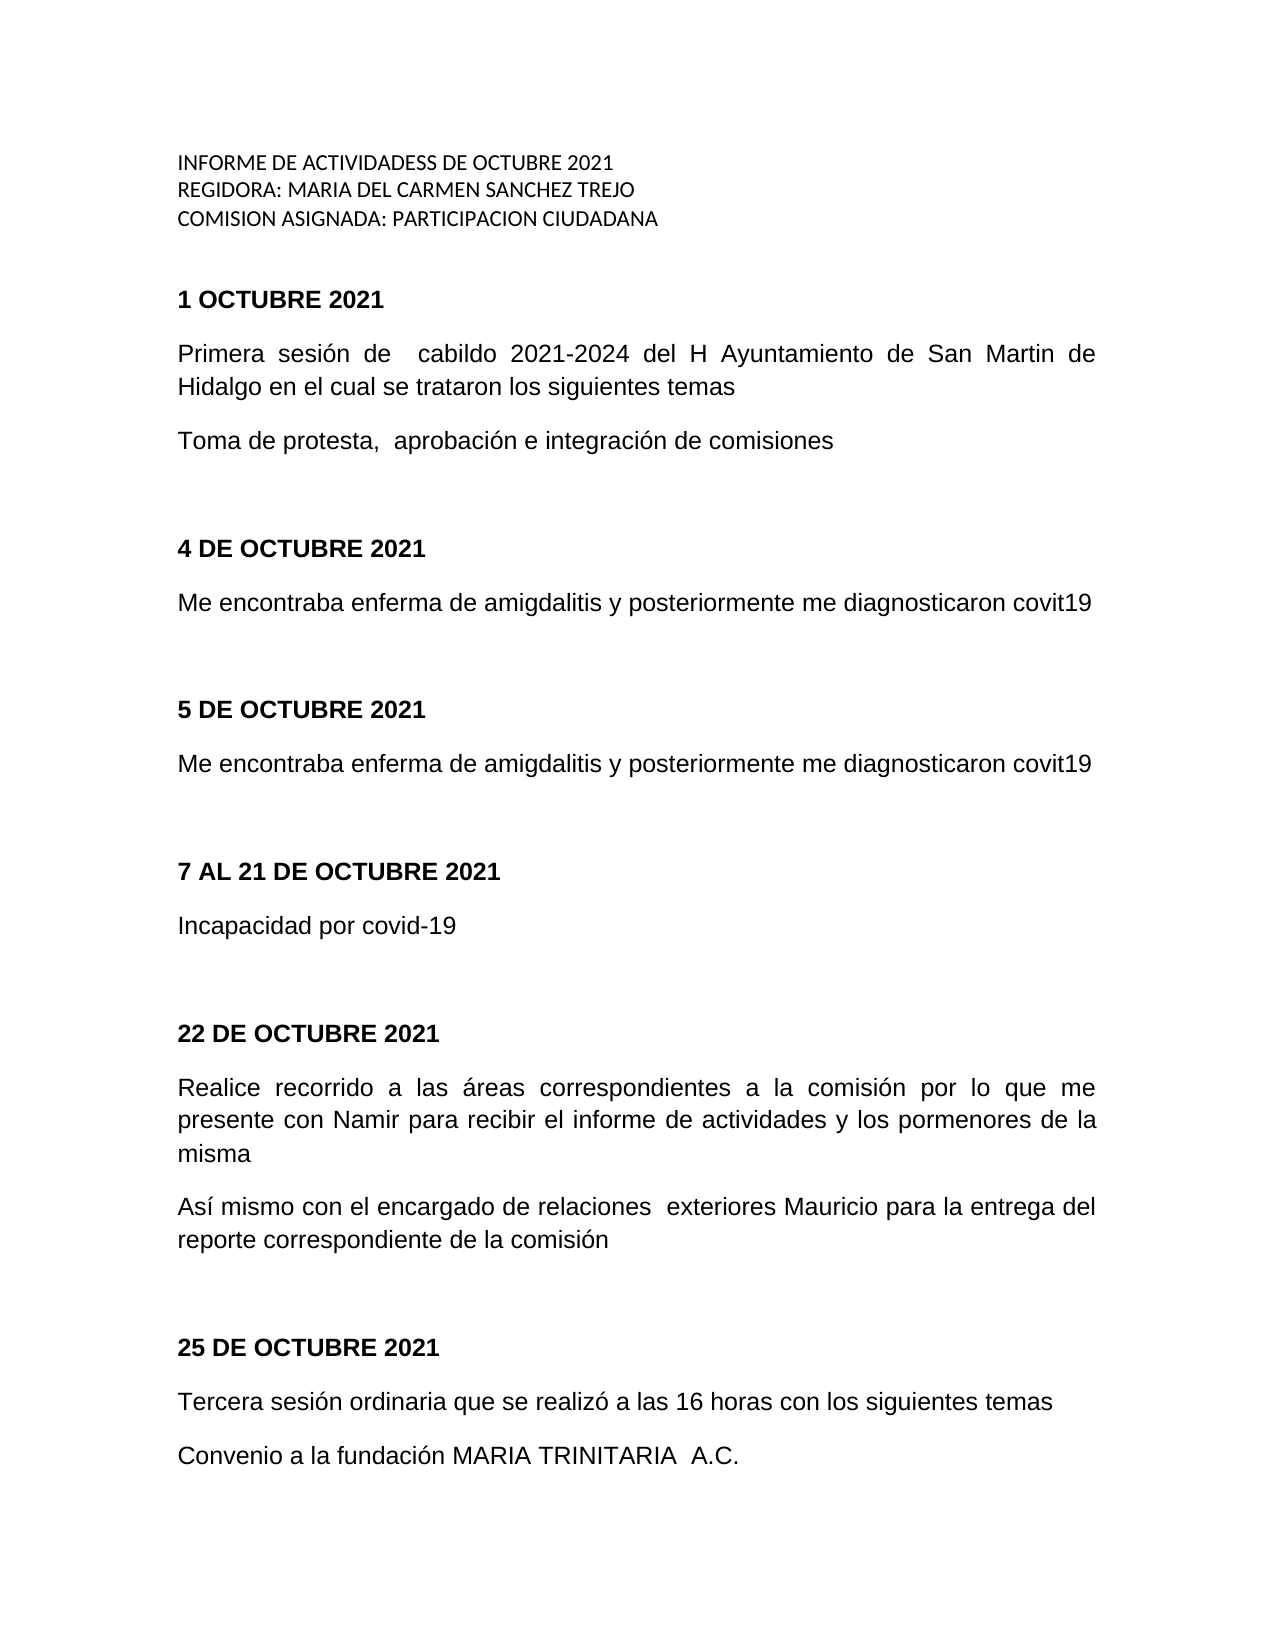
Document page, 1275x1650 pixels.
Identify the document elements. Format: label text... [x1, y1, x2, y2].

text Así mismo con el encargado de relaciones exteriores Mauricio para la entrega del reporte correspondiente de la comisión [177, 1192, 1098, 1254]
text 4 DE OCTUBRE 2021 [177, 534, 1098, 563]
text COMISION ASIGNADA: PARTICIPACION CIUDADANA [177, 204, 1098, 232]
text Me encontraba enferma de amigdalitis y posteriormente me diagnosticaron covit19 [177, 749, 1098, 778]
text 7 AL 21 DE OCTUBRE 2021 [177, 857, 1098, 886]
text 25 DE OCTUBRE 2021 [177, 1333, 1098, 1362]
text Realice recorrido a las áreas correspondientes a la comisión por lo que me presente con Namir para recibir el informe de actividades y los pormenores de la misma [177, 1072, 1098, 1167]
text 5 DE OCTUBRE 2021 [177, 696, 1098, 724]
text Tercera sesión ordinaria que se realizó a las 16 horas con los siguientes temas [177, 1387, 1098, 1416]
text Me encontraba enferma de amigdalitis y posteriormente me diagnosticaron covit19 [177, 588, 1098, 617]
text 22 DE OCTUBRE 2021 [177, 1019, 1098, 1047]
text REGIDORA: MARIA DEL CARMEN SANCHEZ TREJO [177, 176, 1098, 204]
text 1 OCTUBRE 2021 [177, 286, 1098, 314]
text INFORME DE ACTIVIDADESS DE OCTUBRE 2021 [177, 148, 1098, 176]
text Convenio a la fundación MARIA TRINITARIA A.C. [177, 1441, 1098, 1469]
text Primera sesión de cabildo 2021-2024 del H Ayuntamiento de San Martin de Hidalgo en el cual se trataron los siguientes temas [177, 339, 1098, 401]
text Toma de protesta, aprobación e integración de comisiones [177, 426, 1098, 455]
text Incapacidad por covid-19 [177, 911, 1098, 940]
